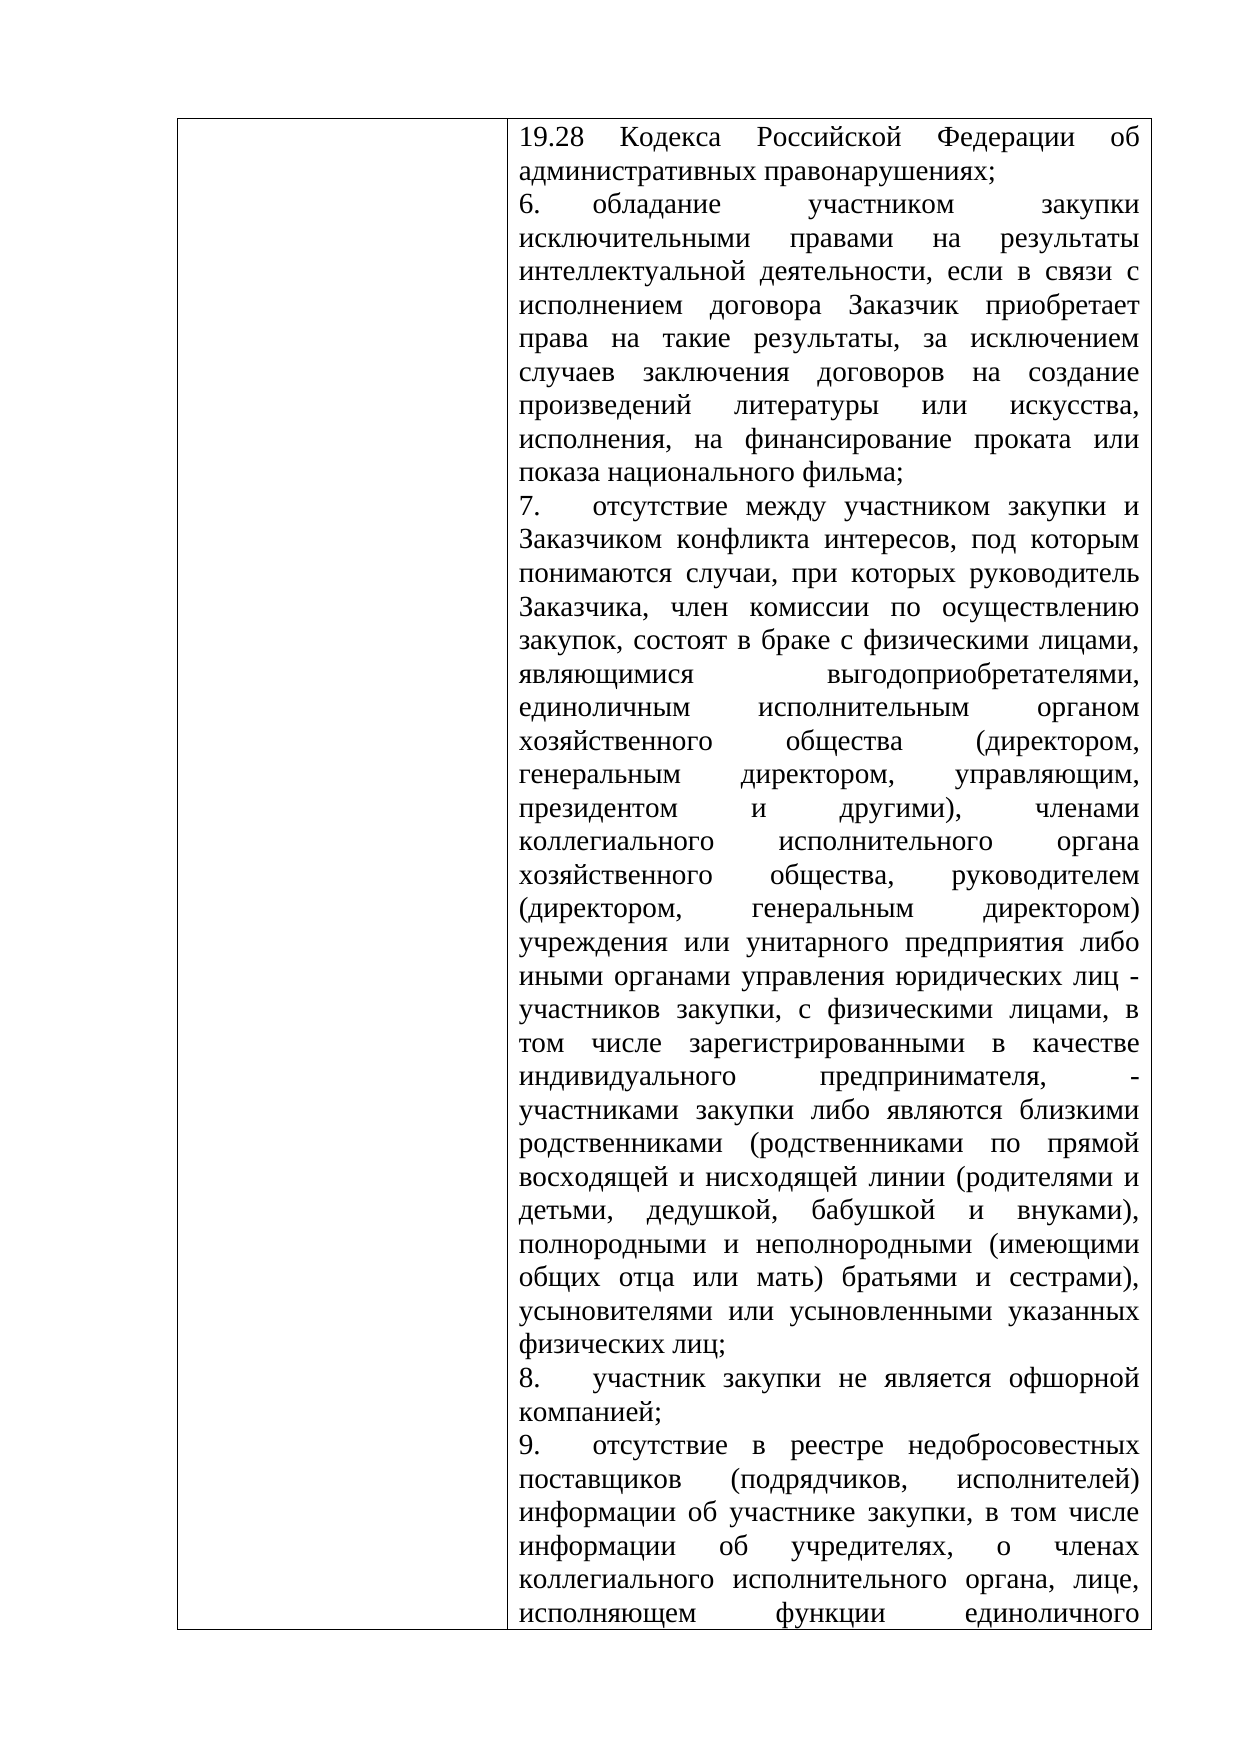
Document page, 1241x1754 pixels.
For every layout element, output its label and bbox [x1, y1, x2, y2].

table_cell [178, 119, 507, 1628]
table_cell [508, 119, 1151, 1628]
